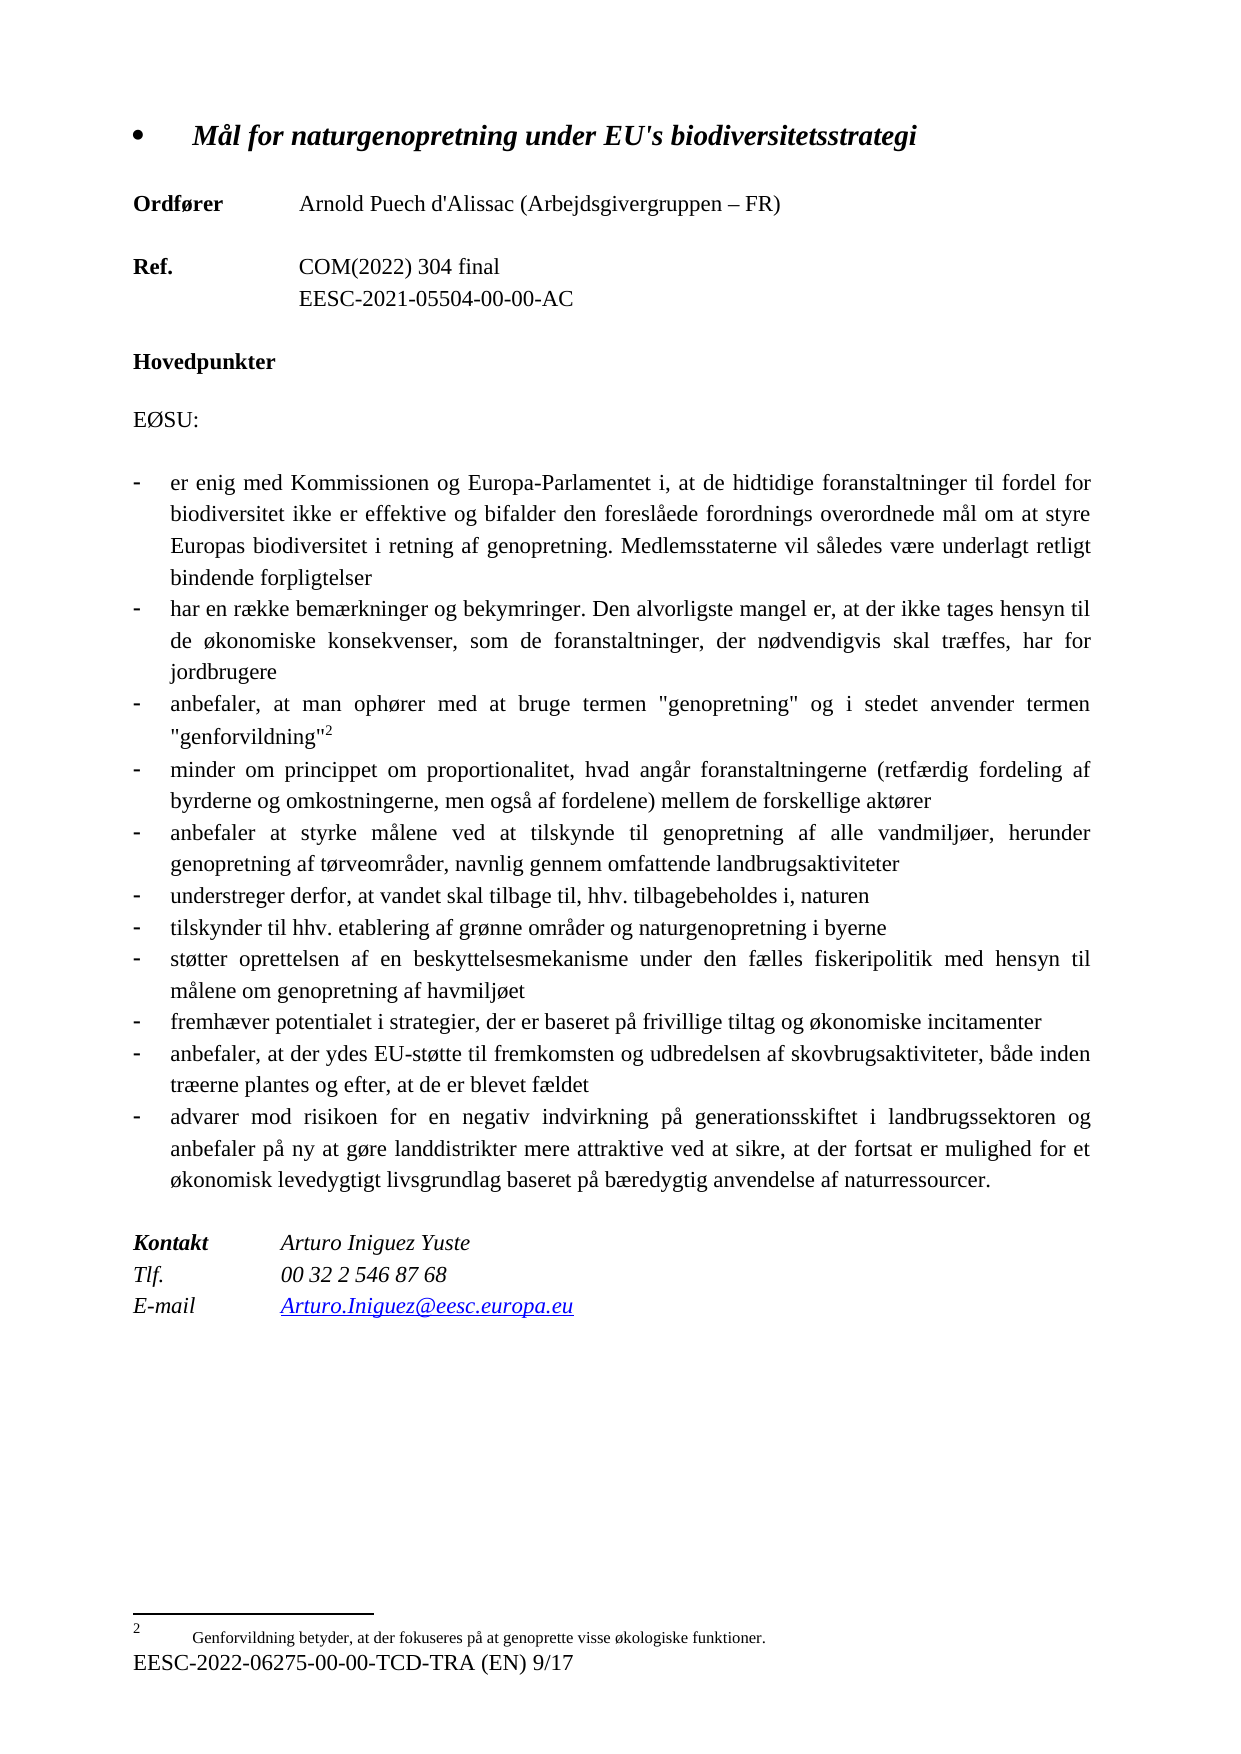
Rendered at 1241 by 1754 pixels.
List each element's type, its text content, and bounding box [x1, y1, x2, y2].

list Hovedpunkter [133, 348, 1092, 374]
list er enig med Kommissionen og Europa-Parlamentet i, at de hidtidige foranstaltninger til fordel for biodiversitet ikke er effektive og bifalder den foreslåede forordnings overordnede mål om at styre Europas biodiversitet i retning af genopretning. Medlemsstaterne vil således være underlagt retligt bindende forpligtelser [133, 469, 1092, 590]
table_cell Tlf. [122, 1261, 269, 1292]
list støtter oprettelsen af en beskyttelsesmekanisme under den fælles fiskeripolitik med hensyn til målene om genopretning af havmiljøet [133, 945, 1092, 1003]
table_header Arnold Puech d'Alissac (Arbejdsgivergruppen – FR) [299, 190, 919, 253]
list tilskynder til hhv. etablering af grønne områder og naturgenopretning i byerne [133, 914, 1092, 940]
table_cell COM(2022) 304 final EESC-2021-05504-00-00-AC [299, 253, 919, 316]
table_cell Arturo.Iniguez@eesc.europa.eu [269, 1293, 860, 1324]
list EØSU: [133, 406, 1092, 432]
list anbefaler, at der ydes EU-støtte til fremkomsten og udbredelsen af skovbrugsaktiviteter, både inden træerne plantes og efter, at de er blevet fældet [133, 1040, 1092, 1098]
list understreger derfor, at vandet skal tilbage til, hhv. tilbagebeholdes i, naturen [133, 882, 1092, 908]
list minder om princippet om proportionalitet, hvad angår foranstaltningerne (retfærdig fordeling af byrderne og omkostningerne, men også af fordelene) mellem de forskellige aktører [133, 756, 1092, 814]
table_header Arturo Iniguez Yuste [269, 1229, 860, 1261]
list anbefaler, at man ophører med at bruge termen "genopretning" og i stedet anvender termen "genforvildning" [133, 690, 1092, 750]
table_cell 00 32 2 546 87 68 [269, 1261, 860, 1292]
table_cell Ref. [122, 253, 299, 316]
list anbefaler at styrke målene ved at tilskynde til genopretning af alle vandmiljøer, herunder genopretning af tørveområder, navnlig gennem omfattende landbrugsaktiviteter [133, 819, 1092, 877]
list har en række bemærkninger og bekymringer. Den alvorligste mangel er, at der ikke tages hensyn til de økonomiske konsekvenser, som de foranstaltninger, der nødvendigvis skal træffes, har for jordbrugere [133, 595, 1092, 684]
table_header Kontakt [122, 1229, 269, 1261]
table_cell E-mail [122, 1293, 269, 1324]
list Mål for naturgenopretning under EU's biodiversitetsstrategi [133, 118, 1092, 152]
list fremhæver potentialet i strategier, der er baseret på frivillige tiltag og økonomiske incitamenter [133, 1008, 1092, 1035]
table_header Ordfører [122, 190, 299, 253]
list advarer mod risikoen for en negativ indvirkning på generationsskiftet i landbrugssektoren og anbefaler på ny at gøre landdistrikter mere attraktive ved at sikre, at der fortsat er mulighed for et økonomisk levedygtigt livsgrundlag baseret på bæredygtig anvendelse af naturressourcer. [133, 1103, 1092, 1192]
